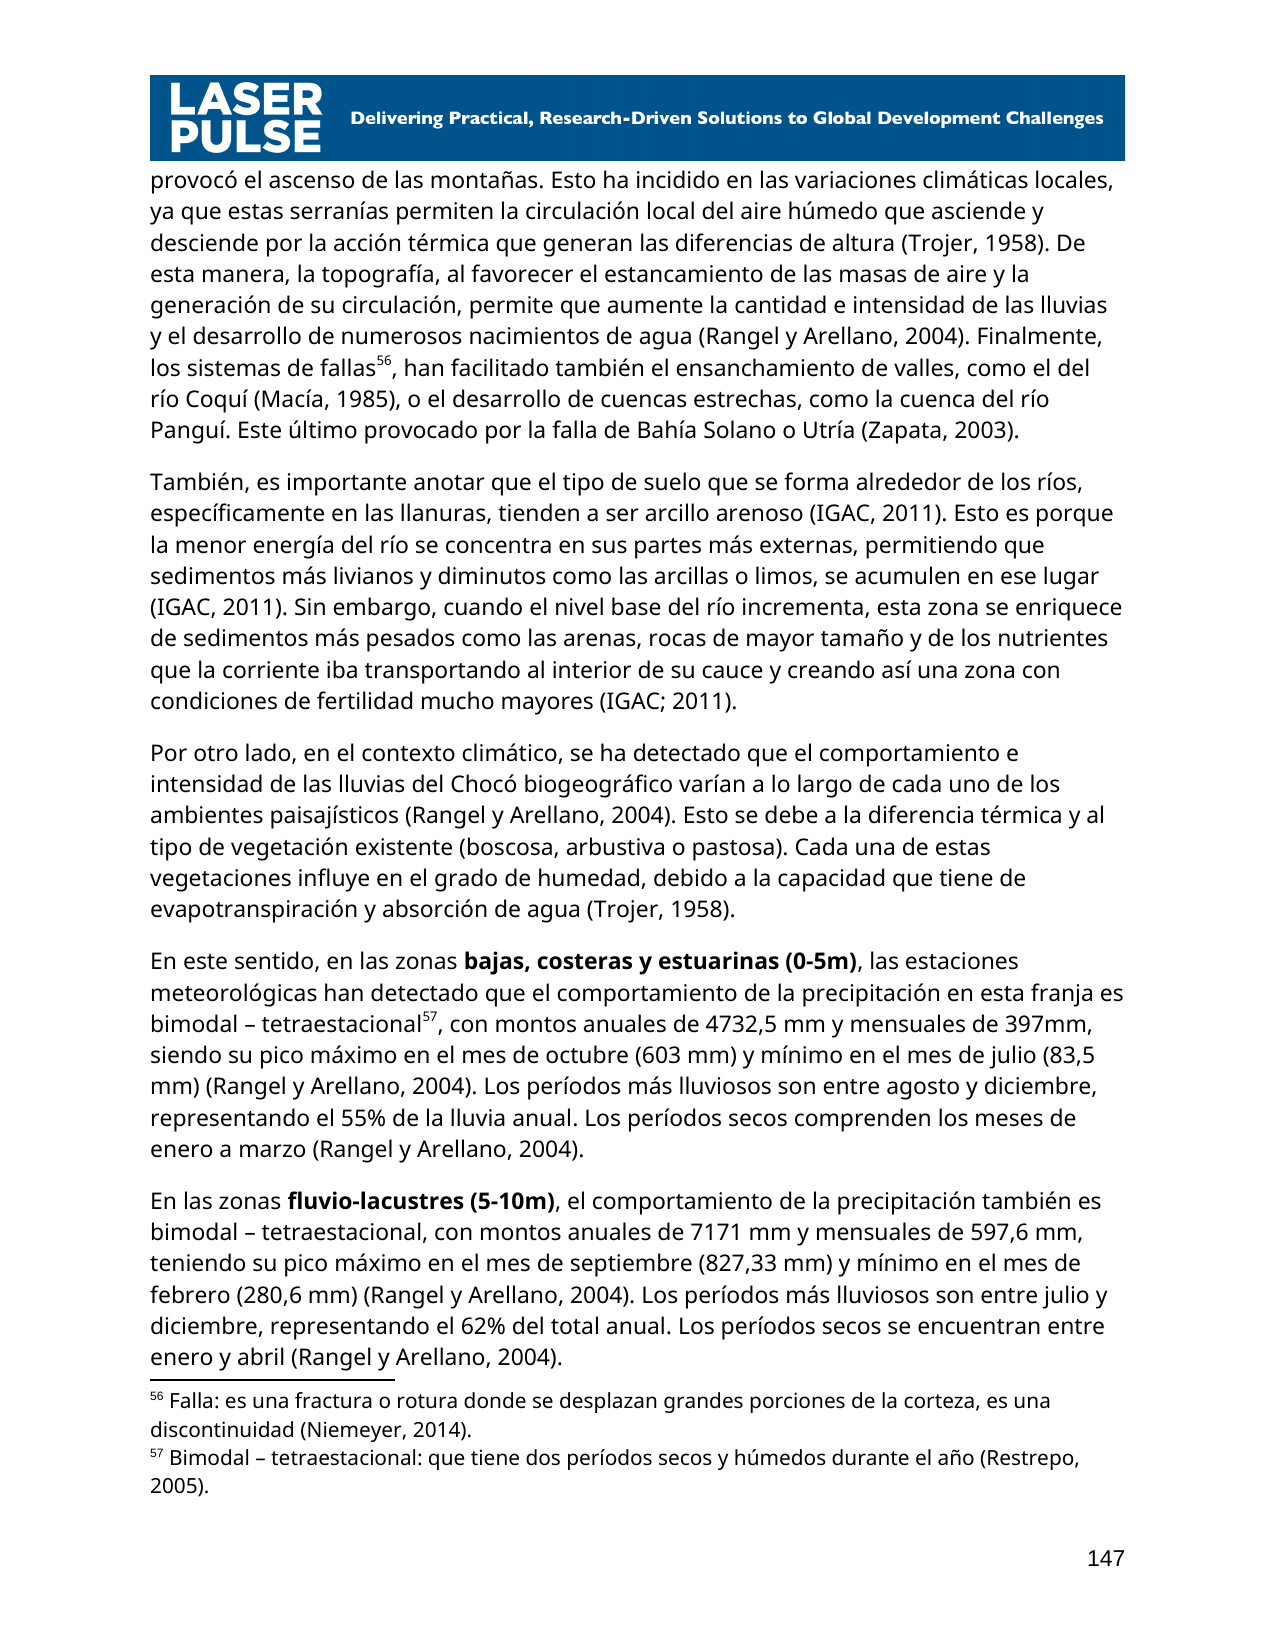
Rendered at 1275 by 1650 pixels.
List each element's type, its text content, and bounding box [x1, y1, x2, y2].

text Por otro lado, en el contexto climático, se ha detectado que el comportamiento e intensidad de las lluvias del Chocó biogeográfico varían a lo largo de cada uno de los ambientes paisajísticos (Rangel y Arellano, 2004). Esto se debe a la diferencia térmica y al tipo de vegetación existente (boscosa, arbustiva o pastosa). Cada una de estas vegetaciones influye en el grado de humedad, debido a la capacidad que tiene de evapotranspiración y absorción de agua (Trojer, 1958). [150, 737, 1125, 924]
text También, es importante anotar que el tipo de suelo que se forma alrededor de los ríos, específicamente en las llanuras, tienden a ser arcillo arenoso (IGAC, 2011). Esto es porque la menor energía del río se concentra en sus partes más externas, permitiendo que sedimentos más livianos y diminutos como las arcillas o limos, se acumulen en ese lugar (IGAC, 2011). Sin embargo, cuando el nivel base del río incrementa, esta zona se enriquece de sedimentos más pesados como las arenas, rocas de mayor tamaño y de los nutrientes que la corriente iba transportando al interior de su cauce y creando así una zona con condiciones de fertilidad mucho mayores (IGAC; 2011). [150, 466, 1125, 716]
text En las zonas fluvio-lacustres (5-10m), el comportamiento de la precipitación también es bimodal – tetraestacional, con montos anuales de 7171 mm y mensuales de 597,6 mm, teniendo su pico máximo en el mes de septiembre (827,33 mm) y mínimo en el mes de febrero (280,6 mm) (Rangel y Arellano, 2004). Los períodos más lluviosos son entre julio y diciembre, representando el 62% del total anual. Los períodos secos se encuentran entre enero y abril (Rangel y Arellano, 2004). [150, 1185, 1125, 1372]
picture [150, 75, 1125, 161]
text En este sentido, en las zonas bajas, costeras y estuarinas (0-5m), las estaciones meteorológicas han detectado que el comportamiento de la precipitación en esta franja es bimodal – tetraestacional, con montos anuales de 4732,5 mm y mensuales de 397mm, siendo su pico máximo en el mes de octubre (603 mm) y mínimo en el mes de julio (83,5 mm) (Rangel y Arellano, 2004). Los períodos más lluviosos son entre agosto y diciembre, representando el 55% de la lluvia anual. Los períodos secos comprenden los meses de enero a marzo (Rangel y Arellano, 2004). [150, 945, 1125, 1164]
